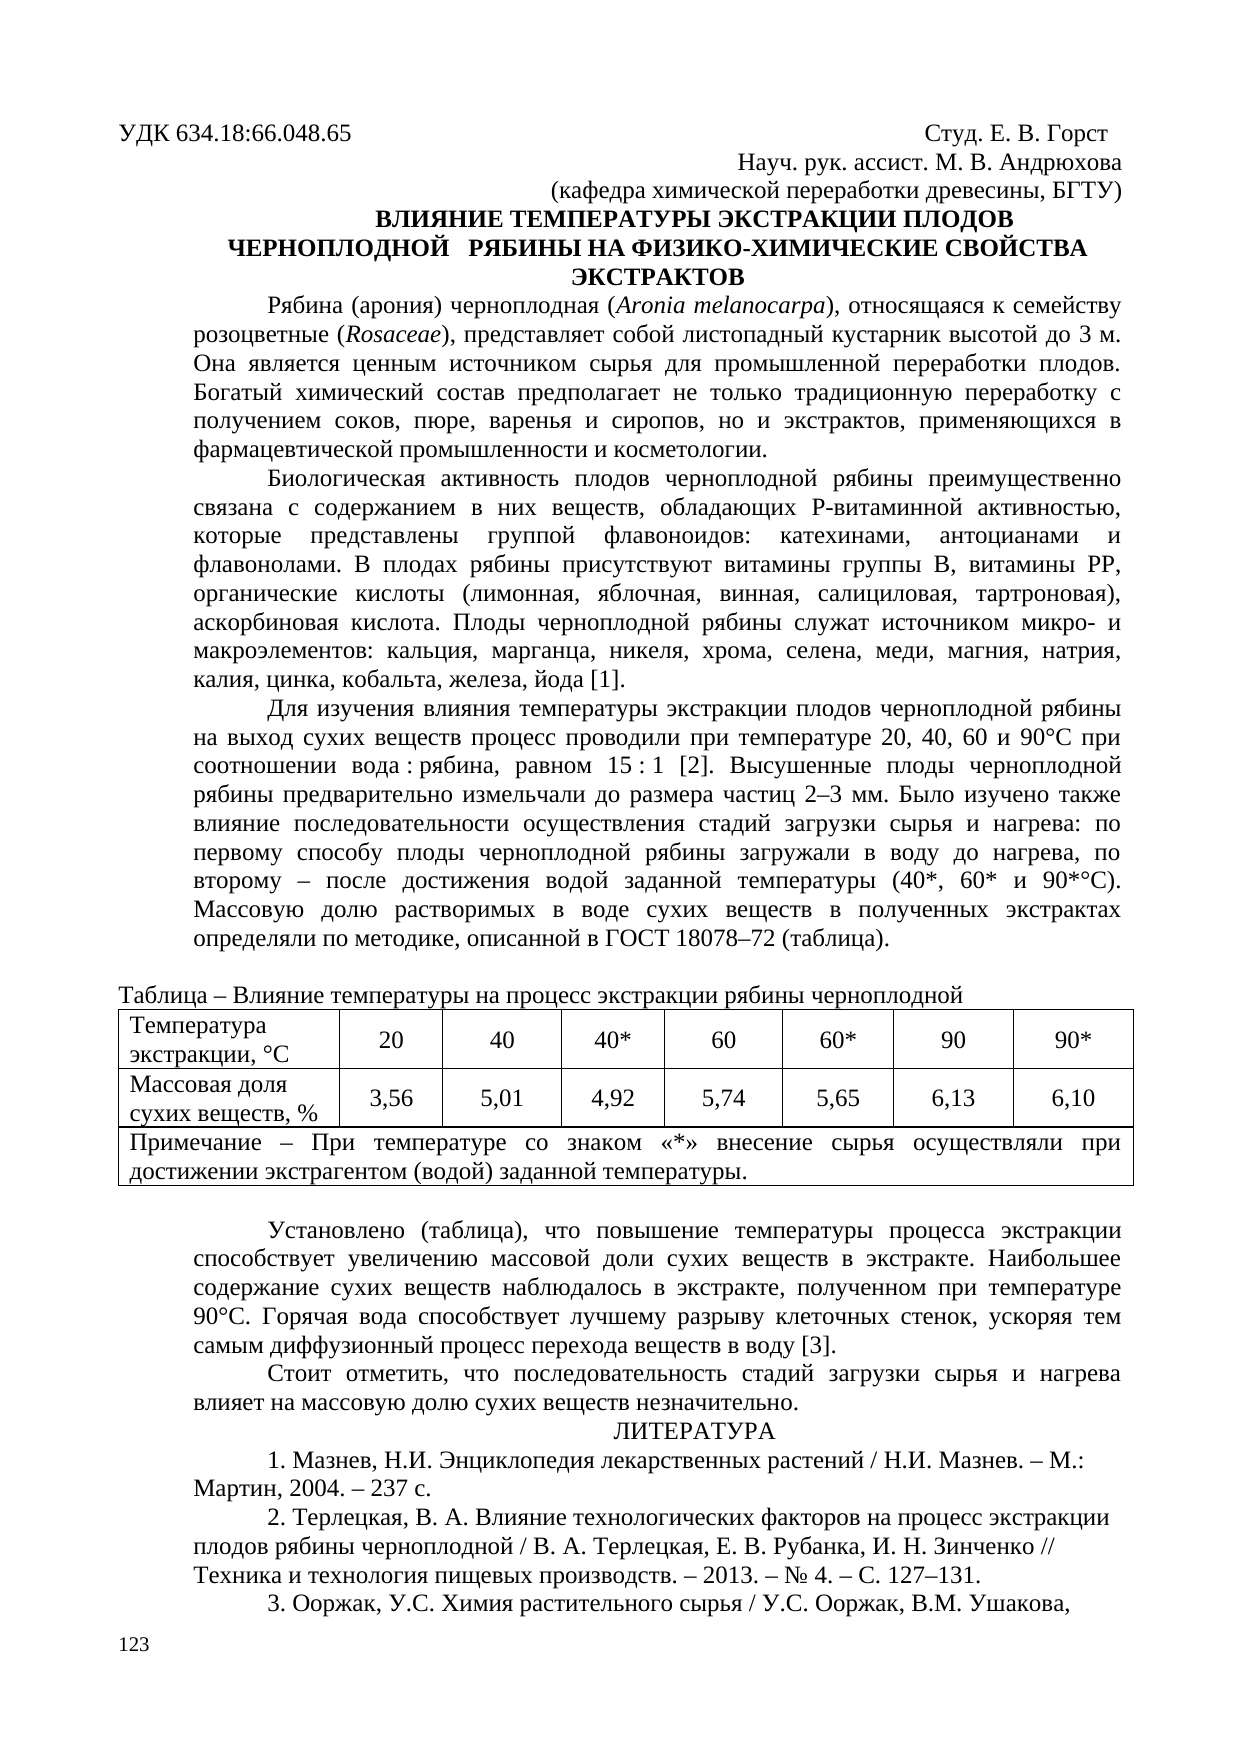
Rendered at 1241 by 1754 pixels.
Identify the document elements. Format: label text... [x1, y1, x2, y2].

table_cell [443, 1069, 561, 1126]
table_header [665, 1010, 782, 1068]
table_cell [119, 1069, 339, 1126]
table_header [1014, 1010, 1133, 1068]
text Науч. рук. ассист. М. В. Андрюхова [193, 147, 1122, 176]
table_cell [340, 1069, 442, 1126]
text Стоит отметить, что последовательность стадий загрузки сырья и нагрева влияет на массовую долю сухих веществ незначительно. [193, 1358, 1122, 1416]
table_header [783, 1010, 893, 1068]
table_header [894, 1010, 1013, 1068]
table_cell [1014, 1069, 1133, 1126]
text Таблица – Влияние температуры на процесс экстракции рябины черноплодной [118, 981, 1122, 1009]
text Биологическая активность плодов черноплодной рябины преимущественно связана с содержанием в них веществ, обладающих Р-витаминной активностью, которые представлены группой флавоноидов: катехинами, антоцианами и флавонолами. В плодах рябины присутствуют витамины группы В, витамины РР, органические кислоты (лимонная, яблочная, винная, салициловая, тартроновая), аскорбиновая кислота. Плоды черноплодной рябины служат источником микро- и макроэлементов: кальция, марганца, никеля, хрома, селена, меди, магния, натрия, калия, цинка, кобальта, железа, йода [1]. [193, 463, 1122, 693]
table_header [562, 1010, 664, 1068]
text ВЛИЯНИЕ ТЕМПЕРАТУРЫ ЭКСТРАКЦИИ ПЛОДОВ ЧЕРНОПЛОДНОЙ РЯБИНЫ НА ФИЗИКО-ХИМИЧЕСКИЕ СВОЙСТВА ЭКСТРАКТОВ [193, 204, 1122, 291]
text 2. Терлецкая, В. А. Влияние технологических факторов на процесс экстракции плодов рябины черноплодной / В. А. Терлецкая, Е. В. Рубанка, И. Н. Зинченко // Техника и технология пищевых производств. – 2013. – № 4. – С. 127–131. [193, 1502, 1122, 1588]
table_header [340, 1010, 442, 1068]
text (кафедра химической переработки древесины, БГТУ) [193, 176, 1122, 204]
text Для изучения влияния температуры экстракции плодов черноплодной рябины на выход сухих веществ процесс проводили при температуре 20, 40, 60 и 90°С при соотношении вода : рябина, равном 15 : 1 [2]. Высушенные плоды черноплодной рябины предварительно измельчали до размера частиц 2–3 мм. Было изучено также влияние последовательности осуществления стадий загрузки сырья и нагрева: по первому способу плоды черноплодной рябины загружали в воду до нагрева, по второму – после достижения водой заданной температуры (40*, 60* и 90*°С). Массовую долю растворимых в воде сухих веществ в полученных экстрактах определяли по методике, описанной в ГОСТ 18078–72 (таблица). [193, 693, 1122, 952]
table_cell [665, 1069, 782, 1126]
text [193, 1588, 1122, 1617]
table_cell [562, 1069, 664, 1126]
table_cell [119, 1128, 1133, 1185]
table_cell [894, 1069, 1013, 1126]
text Установлено (таблица), что повышение температуры процесса экстракции способствует увеличению массовой доли сухих веществ в экстракте. Наибольшее содержание сухих веществ наблюдалось в экстракте, полученном при температуре 90°С. Горячая вода способствует лучшему разрыву клеточных стенок, ускоряя тем самым диффузионный процесс перехода веществ в воду [3]. [193, 1215, 1122, 1358]
text ЛИТЕРАТУРА [193, 1416, 1122, 1445]
text УДК 634.18:66.048.65 Студ. Е. В. Горст [118, 118, 1122, 147]
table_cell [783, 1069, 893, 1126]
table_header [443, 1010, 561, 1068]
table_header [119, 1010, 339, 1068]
text Рябина (арония) черноплодная (Aronia melanocarpa), относящаяся к семейству розоцветные (Rosaceae), представляет собой листопадный кустарник высотой до 3 м. Она является ценным источником сырья для промышленной переработки плодов. Богатый химический состав предполагает не только традиционную переработку с получением соков, пюре, варенья и сиропов, но и экстрактов, применяющихся в фармацевтической промышленности и косметологии. [193, 291, 1122, 463]
text 1. Мазнев, Н.И. Энциклопедия лекарственных растений / Н.И. Мазнев. – М.: Мартин, 2004. – 237 с. [193, 1445, 1122, 1502]
